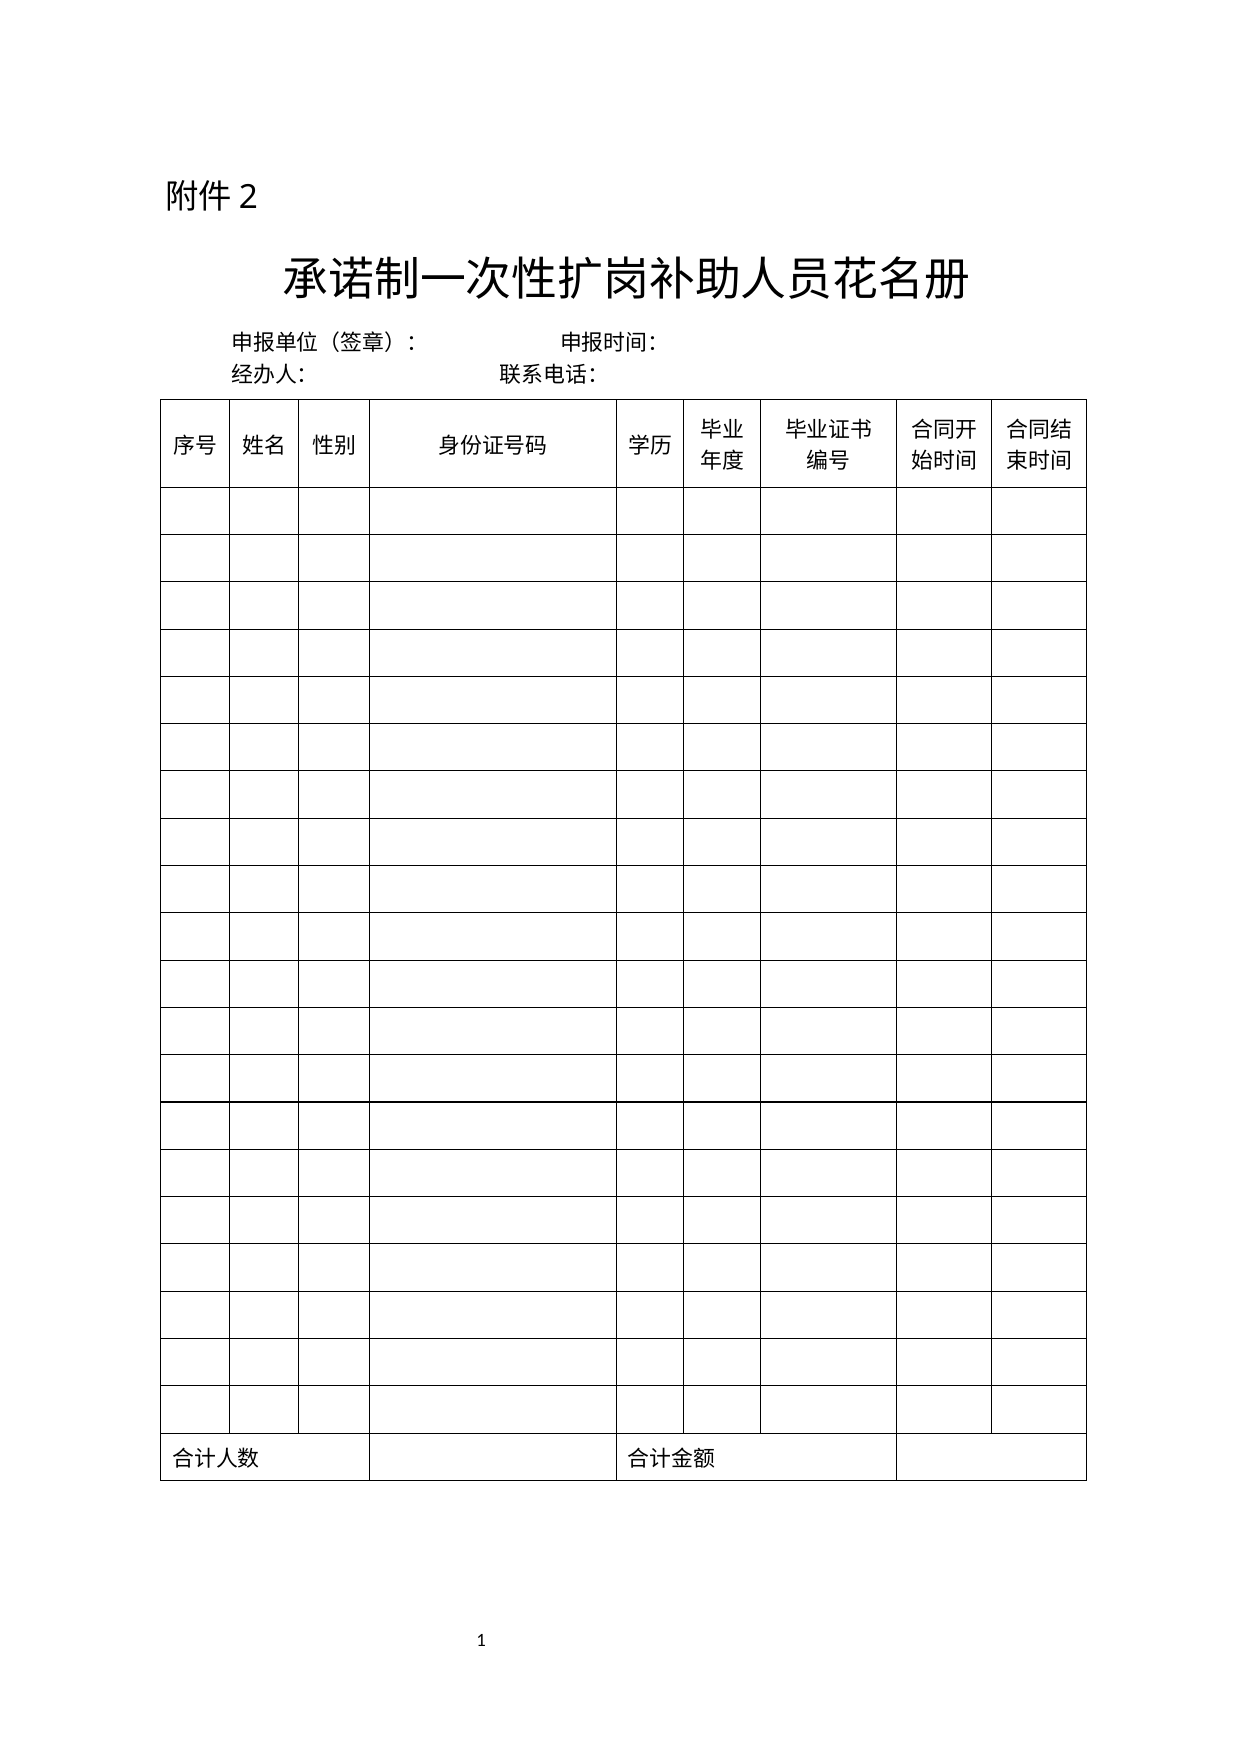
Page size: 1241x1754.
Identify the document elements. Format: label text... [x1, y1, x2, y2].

table_cell [617, 535, 683, 581]
table_cell [761, 819, 896, 865]
table_cell [299, 630, 369, 676]
table_cell [992, 1386, 1086, 1432]
table_cell [617, 961, 683, 1007]
table_cell [230, 1386, 298, 1432]
table_cell [897, 677, 991, 723]
table_header 身份证号码 [370, 400, 616, 487]
table_cell [761, 630, 896, 676]
table_cell [299, 913, 369, 959]
table_cell [761, 866, 896, 912]
table_header 序号 [161, 400, 229, 487]
table_cell [761, 1197, 896, 1243]
table_cell [684, 630, 760, 676]
table_cell [684, 1103, 760, 1149]
table_cell [370, 724, 616, 770]
table_cell [230, 819, 298, 865]
table_cell [230, 724, 298, 770]
table_cell [370, 1339, 616, 1385]
table_cell [761, 724, 896, 770]
table_cell [897, 1292, 991, 1338]
table_cell [684, 582, 760, 628]
table_cell [617, 724, 683, 770]
table_cell [992, 1292, 1086, 1338]
table_cell [897, 1339, 991, 1385]
table_cell [161, 1150, 229, 1196]
table_cell [299, 582, 369, 628]
table_cell [617, 1339, 683, 1385]
table_cell [617, 1197, 683, 1243]
table_cell [897, 1244, 991, 1291]
table_cell [161, 1386, 229, 1432]
table_cell [370, 961, 616, 1007]
table_header 毕业证书 编号 [761, 400, 896, 487]
table_cell [992, 1103, 1086, 1149]
table_cell [897, 724, 991, 770]
table_cell [370, 1386, 616, 1432]
table_header 毕业年度 [684, 400, 760, 487]
table_cell [684, 1008, 760, 1054]
table_cell [370, 1244, 616, 1291]
table_cell [161, 630, 229, 676]
table_cell [684, 724, 760, 770]
table_cell [230, 582, 298, 628]
table_cell [617, 677, 683, 723]
table_cell [230, 1103, 298, 1149]
table_cell 合计金额 [617, 1434, 896, 1480]
table_cell [761, 1008, 896, 1054]
table_cell [161, 1008, 229, 1054]
table_cell [370, 535, 616, 581]
table_cell [897, 582, 991, 628]
table_cell [230, 1008, 298, 1054]
table_cell [684, 1386, 760, 1432]
table_cell [299, 1008, 369, 1054]
table_cell [161, 677, 229, 723]
table_cell [897, 1055, 991, 1101]
table_cell [897, 819, 991, 865]
table_cell [230, 913, 298, 959]
table_cell [992, 1339, 1086, 1385]
table_cell [230, 866, 298, 912]
table_cell [684, 819, 760, 865]
table_cell [370, 1197, 616, 1243]
table_cell 合计人数 [161, 1434, 369, 1480]
text 经办人： 联系电话： [165, 357, 1087, 389]
table_cell [897, 1103, 991, 1149]
table_cell [992, 582, 1086, 628]
table_cell [897, 535, 991, 581]
table_cell [370, 582, 616, 628]
table_cell [230, 1150, 298, 1196]
table_cell [299, 488, 369, 534]
table_cell [897, 1386, 991, 1432]
text 申报单位（签章）： 申报时间： [165, 324, 1087, 357]
table_cell [370, 1055, 616, 1101]
table_cell [761, 1103, 896, 1149]
table_cell [617, 582, 683, 628]
table_header 姓名 [230, 400, 298, 487]
table_cell [684, 535, 760, 581]
table_cell [992, 913, 1086, 959]
table_cell [370, 1008, 616, 1054]
table_cell [370, 1150, 616, 1196]
table_cell [370, 488, 616, 534]
table_cell [761, 488, 896, 534]
table_cell [299, 771, 369, 818]
table_cell [370, 1292, 616, 1338]
table_cell [299, 961, 369, 1007]
table_cell [299, 1055, 369, 1101]
table_cell [161, 535, 229, 581]
table_cell [370, 866, 616, 912]
table_cell [992, 819, 1086, 865]
table_cell [617, 1055, 683, 1101]
table_cell [761, 677, 896, 723]
table_cell [161, 819, 229, 865]
table_cell [161, 913, 229, 959]
table_cell [897, 1434, 1086, 1480]
table_cell [684, 1055, 760, 1101]
table_cell [161, 771, 229, 818]
table_cell [299, 535, 369, 581]
table_cell [761, 582, 896, 628]
table_cell [897, 630, 991, 676]
table_cell [761, 535, 896, 581]
table_cell [230, 535, 298, 581]
table_cell [617, 1292, 683, 1338]
table_cell [370, 677, 616, 723]
table_cell [230, 488, 298, 534]
table_cell [992, 677, 1086, 723]
table_cell [684, 1197, 760, 1243]
table_cell [684, 771, 760, 818]
table_cell [161, 1292, 229, 1338]
table_cell [617, 1150, 683, 1196]
table_cell [992, 866, 1086, 912]
table_cell [230, 961, 298, 1007]
table_cell [992, 1008, 1086, 1054]
table_cell [299, 819, 369, 865]
table_cell [992, 1150, 1086, 1196]
table_cell [617, 630, 683, 676]
table_cell [992, 535, 1086, 581]
table_cell [684, 961, 760, 1007]
table_cell [617, 866, 683, 912]
table_cell [617, 1008, 683, 1054]
table_cell [897, 866, 991, 912]
table_cell [370, 1103, 616, 1149]
table_cell [230, 1292, 298, 1338]
table_cell [761, 1150, 896, 1196]
table_cell [617, 1244, 683, 1291]
table_cell [299, 1150, 369, 1196]
text 承诺制一次性扩岗补助人员花名册 [165, 227, 1087, 324]
table_cell [299, 1103, 369, 1149]
table_cell [299, 1197, 369, 1243]
table_cell [761, 961, 896, 1007]
table_cell [161, 1055, 229, 1101]
table_cell [684, 677, 760, 723]
table_cell [897, 913, 991, 959]
table_cell [684, 1339, 760, 1385]
table_header 学历 [617, 400, 683, 487]
table_header 合同开始时间 [897, 400, 991, 487]
table_cell [230, 1197, 298, 1243]
table_cell [684, 488, 760, 534]
table_cell [992, 961, 1086, 1007]
table_cell [992, 630, 1086, 676]
table_cell [897, 488, 991, 534]
table_cell [299, 677, 369, 723]
table_cell [992, 1055, 1086, 1101]
table_cell [370, 1434, 616, 1480]
table_cell [684, 1292, 760, 1338]
table_cell [684, 866, 760, 912]
table_cell [992, 724, 1086, 770]
table_cell [230, 1339, 298, 1385]
table_cell [299, 866, 369, 912]
table_cell [992, 1244, 1086, 1291]
table_cell [617, 913, 683, 959]
table_cell [370, 819, 616, 865]
table_cell [161, 1197, 229, 1243]
table_cell [761, 771, 896, 818]
table_cell [370, 771, 616, 818]
table_cell [161, 724, 229, 770]
table_cell [761, 1244, 896, 1291]
table_cell [161, 961, 229, 1007]
table_cell [617, 819, 683, 865]
table_cell [897, 771, 991, 818]
table_header 性别 [299, 400, 369, 487]
table_cell [370, 913, 616, 959]
table_cell [897, 961, 991, 1007]
table_cell [897, 1197, 991, 1243]
table_cell [761, 1055, 896, 1101]
table_header 合同结束时间 [992, 400, 1086, 487]
table_cell [617, 771, 683, 818]
table_cell [761, 1339, 896, 1385]
table_cell [161, 866, 229, 912]
table_cell [992, 771, 1086, 818]
table_cell [684, 1150, 760, 1196]
table_cell [299, 1339, 369, 1385]
table_cell [761, 1386, 896, 1432]
table_cell [230, 630, 298, 676]
table_cell [161, 1244, 229, 1291]
table_cell [161, 488, 229, 534]
table_cell [617, 488, 683, 534]
table_cell [299, 1244, 369, 1291]
table_cell [299, 1386, 369, 1432]
table_cell [230, 771, 298, 818]
table_cell [684, 913, 760, 959]
table_cell [617, 1386, 683, 1432]
table_cell [230, 1244, 298, 1291]
table_cell [992, 488, 1086, 534]
table_cell [684, 1244, 760, 1291]
table_cell [299, 1292, 369, 1338]
table_cell [761, 1292, 896, 1338]
table_cell [370, 630, 616, 676]
table_cell [161, 1103, 229, 1149]
table_cell [897, 1008, 991, 1054]
table_cell [761, 913, 896, 959]
text 附件2 [165, 162, 1087, 227]
table_cell [897, 1150, 991, 1196]
table_cell [299, 724, 369, 770]
table_cell [161, 1339, 229, 1385]
table_cell [230, 1055, 298, 1101]
table_cell [992, 1197, 1086, 1243]
table_cell [161, 582, 229, 628]
table_cell [617, 1103, 683, 1149]
table_cell [230, 677, 298, 723]
